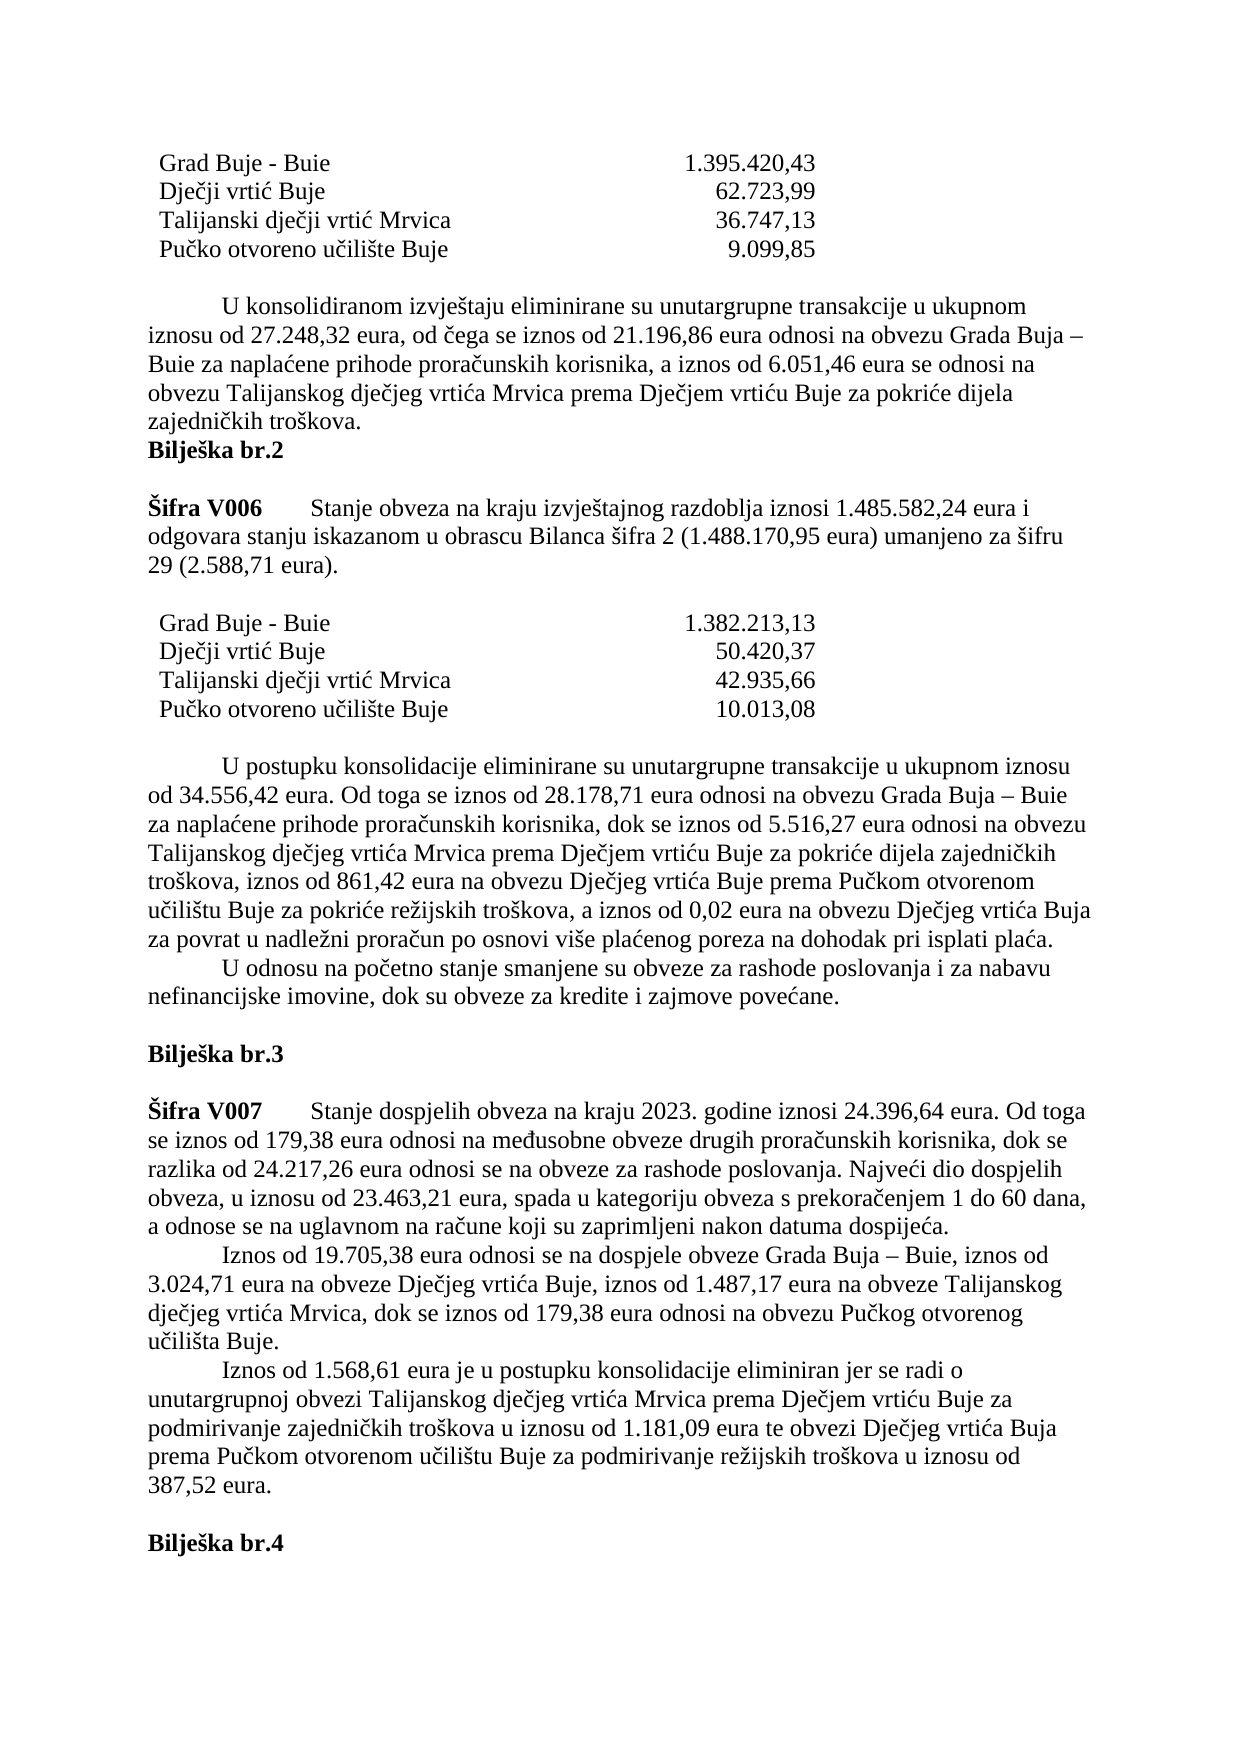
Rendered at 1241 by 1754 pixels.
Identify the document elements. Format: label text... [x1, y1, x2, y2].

table_cell 10.013,08 [620, 694, 826, 723]
text Šifra V007 Stanje dospjelih obveza na kraju 2023. godine iznosi 24.396,64 eura. Od toga se iznos od 179,38 eura odnosi na međusobne obveze drugih proračunskih korisnika, dok se razlika od 24.217,26 eura odnosi se na obveze za rashode poslovanja. Najveći dio dospjelih obveza, u iznosu od 23.463,21 eura, spada u kategoriju obveza s prekoračenjem 1 do 60 dana, a odnose se na uglavnom na račune koji su zaprimljeni nakon datuma dospijeća. [148, 1096, 1092, 1240]
text Iznos od 19.705,38 eura odnosi se na dospjele obveze Grada Buja – Buie, iznos od 3.024,71 eura na obveze Dječjeg vrtića Buje, iznos od 1.487,17 eura na obveze Talijanskog dječjeg vrtića Mrvica, dok se iznos od 179,38 eura odnosi na obvezu Pučkog otvorenog učilišta Buje. [148, 1240, 1092, 1355]
table_cell Pučko otvoreno učilište Buje [148, 694, 619, 723]
table_header Grad Buje - Buie [148, 608, 619, 636]
table_cell Dječji vrtić Buje [148, 636, 619, 665]
table_cell 36.747,13 [620, 205, 826, 234]
table_header 1.395.420,43 [620, 148, 826, 176]
table_cell Dječji vrtić Buje [148, 176, 619, 205]
text U konsolidiranom izvještaju eliminirane su unutargrupne transakcije u ukupnom iznosu od 27.248,32 eura, od čega se iznos od 21.196,86 eura odnosi na obvezu Grada Buja – Buie za naplaćene prihode proračunskih korisnika, a iznos od 6.051,46 eura se odnosi na obvezu Talijanskog dječjeg vrtića Mrvica prema Dječjem vrtiću Buje za pokriće dijela zajedničkih troškova. [148, 291, 1092, 435]
text Bilješka br.2 [148, 435, 1092, 464]
table_header 1.382.213,13 [620, 608, 826, 636]
text Iznos od 1.568,61 eura je u postupku konsolidacije eliminiran jer se radi o unutargrupnoj obvezi Talijanskog dječjeg vrtića Mrvica prema Dječjem vrtiću Buje za podmirivanje zajedničkih troškova u iznosu od 1.181,09 eura te obvezi Dječjeg vrtića Buja prema Pučkom otvorenom učilištu Buje za podmirivanje režijskih troškova u iznosu od 387,52 eura. [148, 1355, 1092, 1499]
text U odnosu na početno stanje smanjene su obveze za rashode poslovanja i za nabavu nefinancijske imovine, dok su obveze za kredite i zajmove povećane. [148, 953, 1092, 1010]
table_header Grad Buje - Buie [148, 148, 619, 176]
text Bilješka br.4 [148, 1528, 1092, 1556]
table_cell Talijanski dječji vrtić Mrvica [148, 205, 619, 234]
table_cell 42.935,66 [620, 665, 826, 694]
text Bilješka br.3 [148, 1039, 1092, 1068]
table_cell 62.723,99 [620, 176, 826, 205]
table_cell Pučko otvoreno učilište Buje [148, 234, 619, 263]
table_cell Talijanski dječji vrtić Mrvica [148, 665, 619, 694]
table_cell 9.099,85 [620, 234, 826, 263]
text U postupku konsolidacije eliminirane su unutargrupne transakcije u ukupnom iznosu od 34.556,42 eura. Od toga se iznos od 28.178,71 eura odnosi na obvezu Grada Buja – Buie za naplaćene prihode proračunskih korisnika, dok se iznos od 5.516,27 eura odnosi na obvezu Talijanskog dječjeg vrtića Mrvica prema Dječjem vrtiću Buje za pokriće dijela zajedničkih troškova, iznos od 861,42 eura na obvezu Dječjeg vrtića Buje prema Pučkom otvorenom učilištu Buje za pokriće režijskih troškova, a iznos od 0,02 eura na obvezu Dječjeg vrtića Buja za povrat u nadležni proračun po osnovi više plaćenog poreza na dohodak pri isplati plaća. [148, 751, 1092, 953]
table_cell 50.420,37 [620, 636, 826, 665]
text Šifra V006 Stanje obveza na kraju izvještajnog razdoblja iznosi 1.485.582,24 eura i odgovara stanju iskazanom u obrascu Bilanca šifra 2 (1.488.170,95 eura) umanjeno za šifru 29 (2.588,71 eura). [148, 493, 1092, 579]
